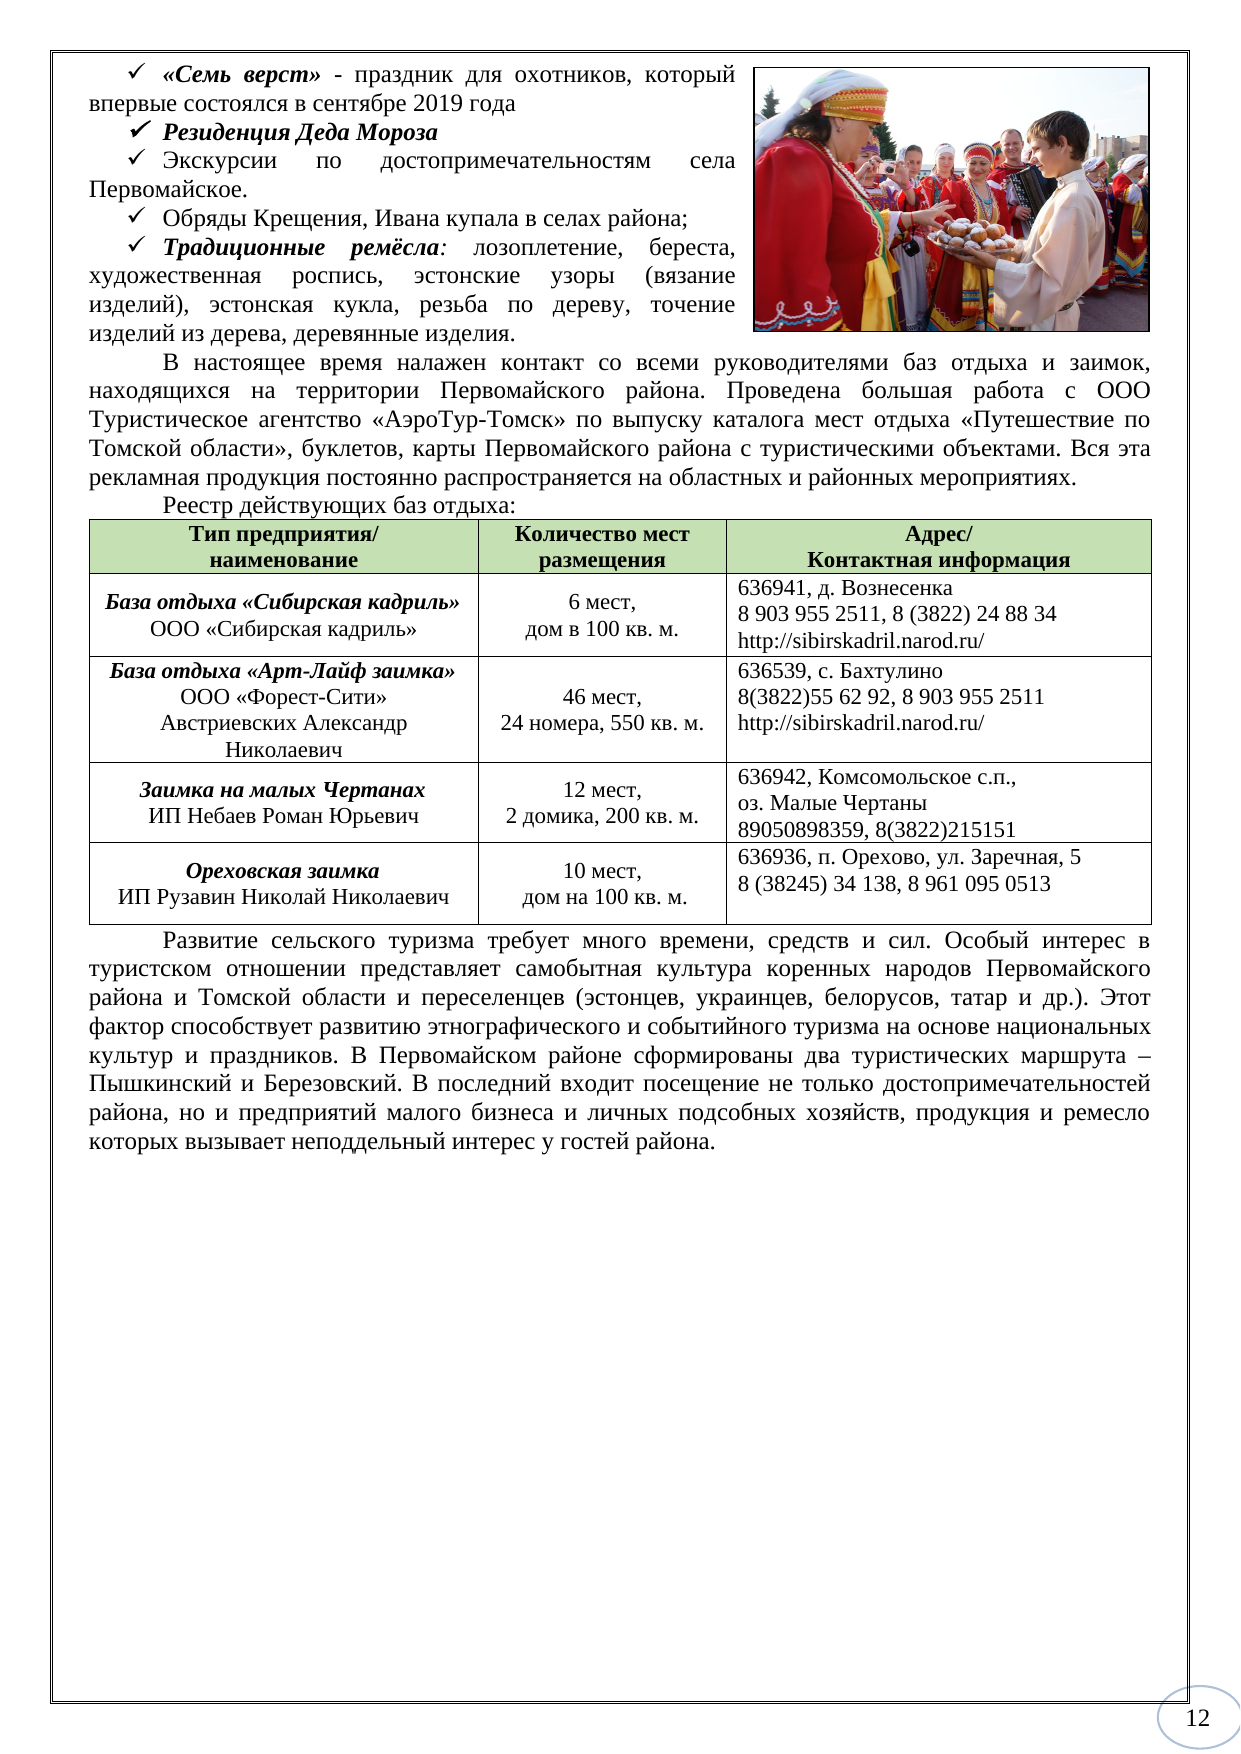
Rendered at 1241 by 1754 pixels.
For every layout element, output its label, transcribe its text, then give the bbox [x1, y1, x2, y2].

table_cell База отдыха «Арт-Лайф заимка» ООО «Форест-Сити» Австриевских Александр Николаевич [90, 225, 478, 331]
table_cell 636936, п. Орехово, ул. Заречная, 5 8 (38245) 34 138, 8 961 095 0513 [727, 412, 1151, 492]
table_cell 10 мест, дом на 100 кв. м. [479, 412, 726, 492]
text Развитие сельского туризма требует много времени, средств и сил. Особый интерес в туристском отношении представляет самобытная культура коренных народов Первомайского района и Томской области и переселенцев (эстонцев, украинцев, белорусов, татар и др.). Этот фактор способствует развитию этнографического и событийного туризма на основе национальных культур и праздников. В Первомайском районе сформированы два туристических маршрута – Пышкинский и Березовский. В последний входит посещение не только достопримечательностей района, но и предприятий малого бизнеса и личных подсобных хозяйств, продукция и ремесло которых вызывает неподдельный интерес у гостей района. [89, 494, 1152, 723]
table_cell 636539, с. Бахтулино 8(3822)55 62 92, 8 903 955 2511 http://sibirskadril.narod.ru/ [727, 225, 1151, 331]
text Реестр действующих баз отдыха: [89, 59, 1152, 88]
table_header Тип предприятия/ наименование [90, 89, 478, 142]
table_cell 6 мест, дом в 100 кв. м. [479, 143, 726, 224]
table_header Количество мест размещения [479, 89, 726, 142]
table_cell Заимка на малых Чертанах ИП Небаев Роман Юрьевич [90, 332, 478, 411]
table_header Адрес/ Контактная информация [727, 89, 1151, 142]
table_cell 636941, д. Вознесенка 8 903 955 2511, 8 (3822) 24 88 34 http://sibirskadril.narod.ru/ [727, 143, 1151, 224]
table_cell Ореховская заимка ИП Рузавин Николай Николаевич [90, 412, 478, 492]
table_cell 46 мест, 24 номера, 550 кв. м. [479, 225, 726, 331]
table_cell 636942, Комсомольское с.п., оз. Малые Чертаны 89050898359, 8(3822)215151 [727, 332, 1151, 411]
table_cell 12 мест, 2 домика, 200 кв. м. [479, 332, 726, 411]
table_cell База отдыха «Сибирская кадриль» ООО «Сибирская кадриль» [90, 143, 478, 224]
